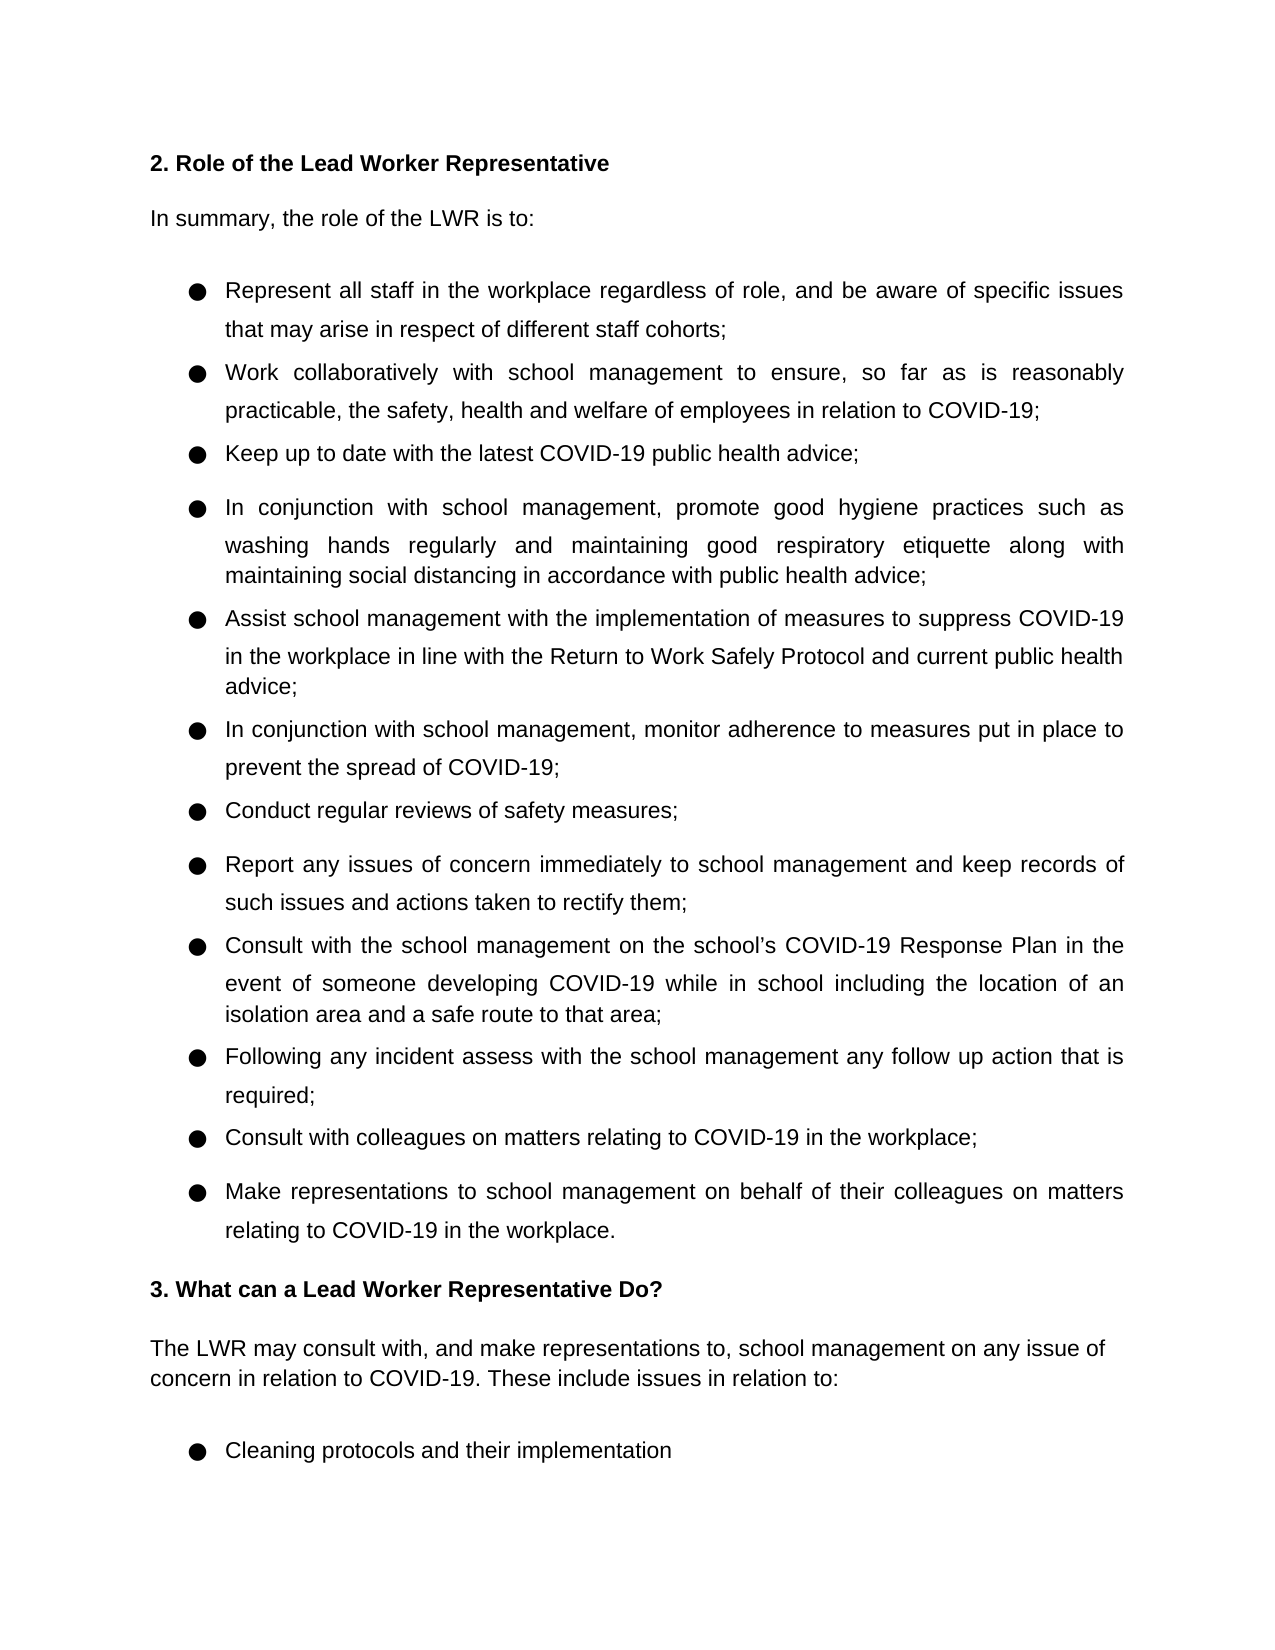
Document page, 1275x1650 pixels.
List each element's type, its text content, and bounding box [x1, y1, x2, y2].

list Cleaning protocols and their implementation [187, 1424, 1125, 1471]
list Consult with the school management on the school’s COVID-19 Response Plan in the event of someone developing COVID-19 while in school including the location of an isolation area and a safe route to that area; [187, 919, 1125, 1027]
list Report any issues of concern immediately to school management and keep records of such issues and actions taken to rectify them; [187, 838, 1125, 916]
list Following any incident assess with the school management any follow up action that is required; [187, 1031, 1125, 1108]
list In conjunction with school management, monitor adherence to measures put in place to prevent the spread of COVID-19; [187, 703, 1125, 781]
text 3. What can a Lead Worker Representative Do? [150, 1276, 1125, 1302]
list Represent all staff in the workplace regardless of role, and be aware of specific issues that may arise in respect of different staff cohorts; [187, 265, 1125, 342]
list Consult with colleagues on matters relating to COVID-19 in the workplace; [187, 1112, 1125, 1159]
text The LWR may consult with, and make representations to, school management on any issue of concern in relation to COVID-19. These include issues in relation to: [150, 1335, 1125, 1391]
list Conduct regular reviews of safety measures; [187, 784, 1125, 831]
list Keep up to date with the latest COVID-19 public health advice; [187, 427, 1125, 474]
text In summary, the role of the LWR is to: [150, 204, 1125, 231]
list Assist school management with the implementation of measures to suppress COVID-19 in the workplace in line with the Return to Work Safely Protocol and current public health advice; [187, 592, 1125, 699]
list Make representations to school management on behalf of their colleagues on matters relating to COVID-19 in the workplace. [187, 1166, 1125, 1243]
subtitle 2. Role of the Lead Worker Representative [150, 150, 1125, 176]
list In conjunction with school management, promote good hygiene practices such as washing hands regularly and maintaining good respiratory etiquette along with maintaining social distancing in accordance with public health advice; [187, 481, 1125, 588]
list Work collaboratively with school management to ensure, so far as is reasonably practicable, the safety, health and welfare of employees in relation to COVID-19; [187, 346, 1125, 423]
